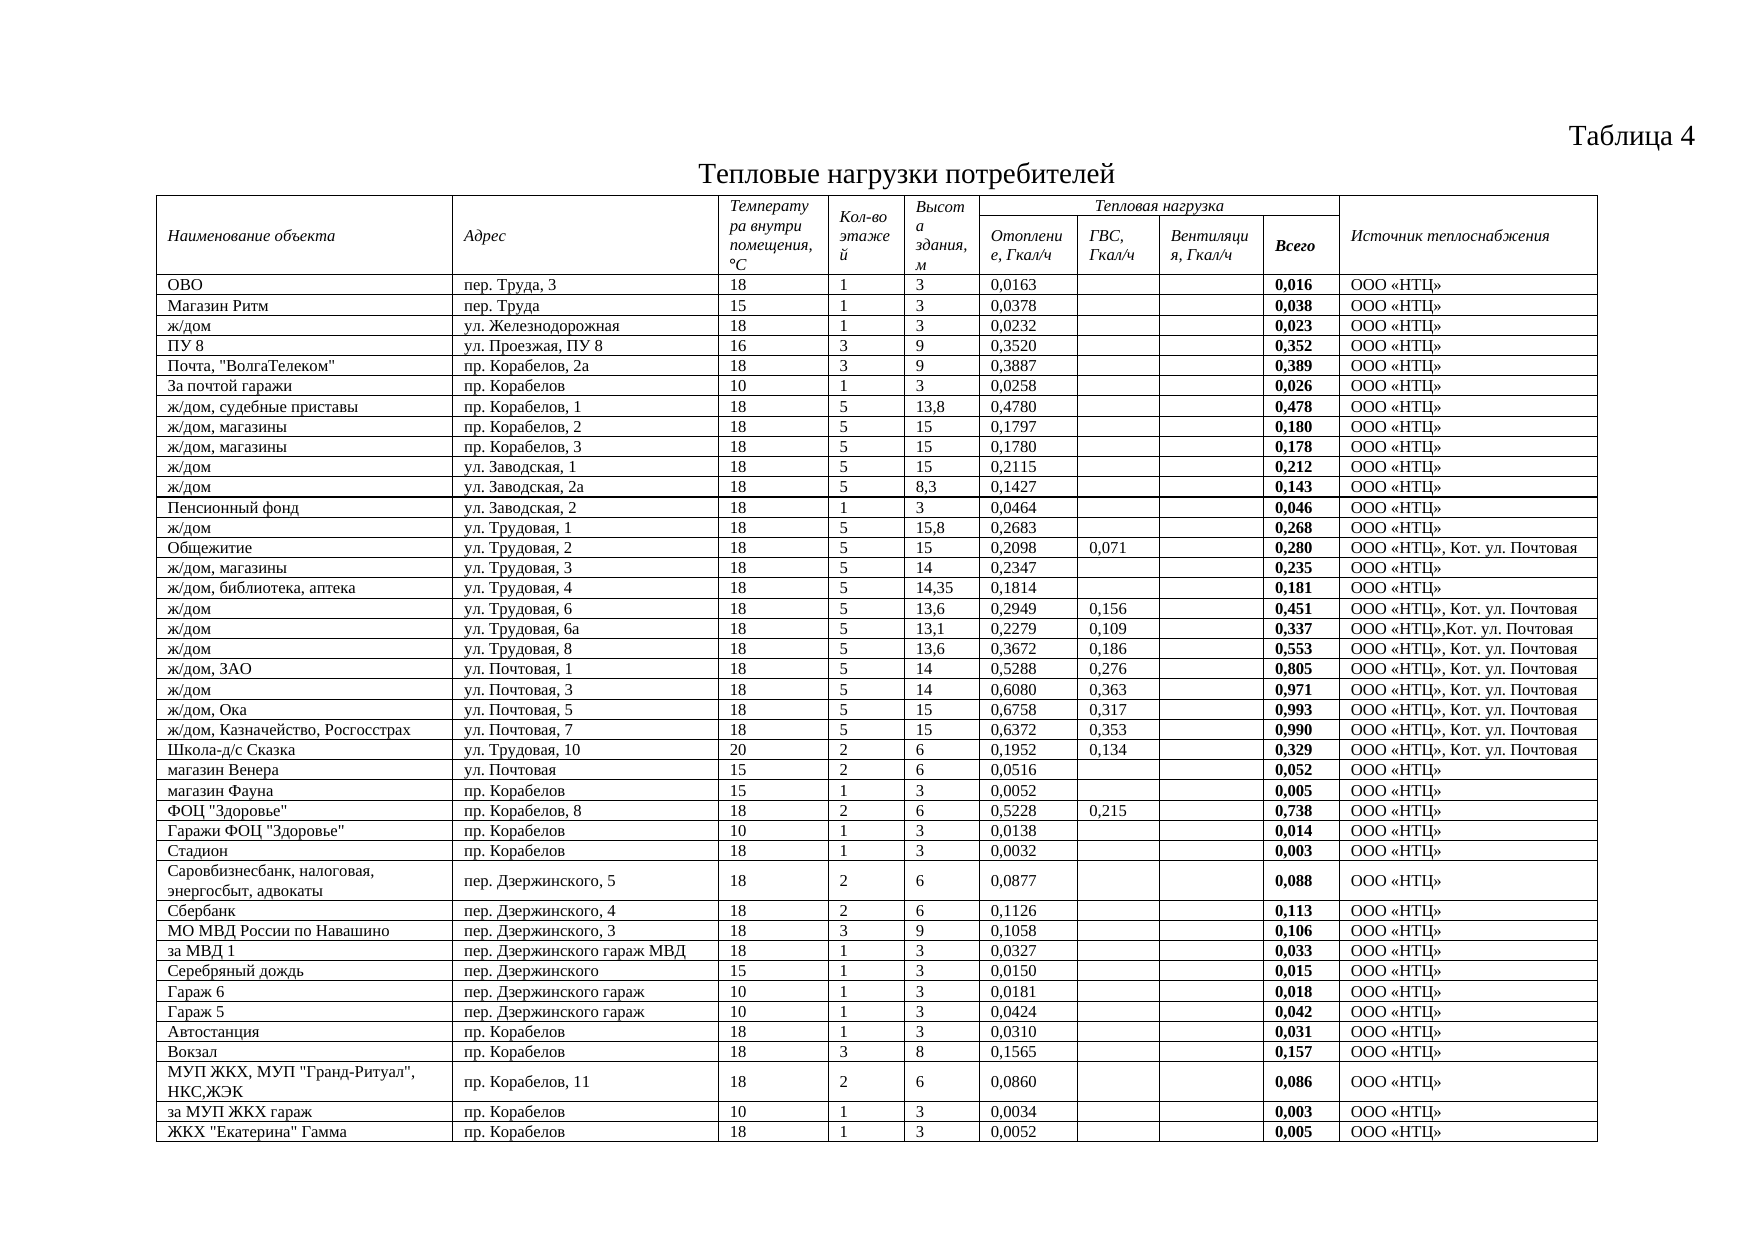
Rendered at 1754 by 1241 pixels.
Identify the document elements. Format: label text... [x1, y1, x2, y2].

table_cell 15 [905, 417, 979, 436]
table_cell 18 [719, 1122, 828, 1141]
table_cell ж/дом [157, 619, 452, 638]
table_cell 0,0138 [980, 821, 1077, 840]
table_cell 0,337 [1264, 619, 1339, 638]
table_cell ООО «НТЦ», Кот. ул. Почтовая [1340, 538, 1597, 557]
table_cell ж/дом, магазины [157, 558, 452, 577]
table_cell [1160, 861, 1263, 899]
table_cell 18 [719, 639, 828, 658]
table_cell Общежитие [157, 538, 452, 557]
table_cell пр. Корабелов, 2 [453, 417, 718, 436]
table_cell ул. Заводская, 2 [453, 498, 718, 517]
table_cell ОВО [157, 275, 452, 294]
table_cell [1160, 679, 1263, 698]
table_cell 0,014 [1264, 821, 1339, 840]
table_cell ул. Заводская, 2а [453, 477, 718, 496]
table_cell 0,026 [1264, 376, 1339, 395]
table_header Тепловая нагрузка [980, 196, 1339, 215]
table_cell пр. Корабелов, 8 [453, 801, 718, 820]
table_cell 1 [829, 961, 904, 980]
table_cell Магазин Ритм [157, 295, 452, 314]
table_cell 0,4780 [980, 396, 1077, 416]
table_cell 3 [905, 941, 979, 960]
table_cell 0,280 [1264, 538, 1339, 557]
table_cell пер. Дзержинского, 3 [453, 921, 718, 940]
table_cell 0,046 [1264, 498, 1339, 517]
table_cell ул. Почтовая, 3 [453, 679, 718, 698]
table_cell 0,2949 [980, 599, 1077, 618]
table_cell 18 [719, 679, 828, 698]
table_cell [1078, 316, 1159, 335]
table_cell 3 [905, 1002, 979, 1021]
table_cell 5 [829, 659, 904, 678]
table_cell магазин Венера [157, 760, 452, 779]
table_cell 3 [829, 336, 904, 355]
table_cell 18 [719, 316, 828, 335]
table_cell ж/дом [157, 599, 452, 618]
table_cell ж/дом [157, 679, 452, 698]
table_cell ООО «НТЦ» [1340, 417, 1597, 436]
table_cell ООО «НТЦ», Кот. ул. Почтовая [1340, 659, 1597, 678]
text Таблица 4 [59, 118, 1695, 152]
table_cell ООО «НТЦ», Кот. ул. Почтовая [1340, 720, 1597, 739]
table_cell МУП ЖКХ, МУП "Гранд-Ритуал", НКС,ЖЭК [157, 1062, 452, 1101]
table_cell Вентиляция, Гкал/ч [1160, 216, 1263, 274]
table_cell ул. Почтовая, 7 [453, 720, 718, 739]
table_cell [1078, 1062, 1159, 1101]
table_header Источник теплоснабжения [1340, 196, 1597, 274]
table_cell пр. Корабелов, 11 [453, 1062, 718, 1101]
table_cell 14 [905, 679, 979, 698]
table_cell 15 [719, 961, 828, 980]
table_cell 0,389 [1264, 356, 1339, 375]
table_cell ООО «НТЦ» [1340, 1102, 1597, 1121]
table_cell 0,1058 [980, 921, 1077, 940]
table_cell 15 [905, 457, 979, 476]
table_cell ООО «НТЦ» [1340, 578, 1597, 597]
table_cell 13,1 [905, 619, 979, 638]
table_cell ООО «НТЦ» [1340, 336, 1597, 355]
table_cell 0,0032 [980, 841, 1077, 860]
table_cell 15 [719, 780, 828, 799]
table_cell Гараж 5 [157, 1002, 452, 1021]
table_cell [1160, 457, 1263, 476]
table_cell ул. Железнодорожная [453, 316, 718, 335]
table_cell пр. Корабелов, 2а [453, 356, 718, 375]
table_cell 2 [829, 861, 904, 899]
table_cell пер. Дзержинского гараж МВД [453, 941, 718, 960]
table_cell 0,178 [1264, 437, 1339, 456]
table_cell 0,3887 [980, 356, 1077, 375]
table_cell 0,186 [1078, 639, 1159, 658]
table_cell ООО «НТЦ» [1340, 901, 1597, 920]
table_cell ООО «НТЦ» [1340, 921, 1597, 940]
table_cell 0,1565 [980, 1042, 1077, 1061]
table_cell 0,109 [1078, 619, 1159, 638]
table_cell ООО «НТЦ», Кот. ул. Почтовая [1340, 599, 1597, 618]
table_cell 3 [829, 921, 904, 940]
table_cell 3 [905, 498, 979, 517]
table_cell 15 [719, 295, 828, 314]
table_cell 0,6372 [980, 720, 1077, 739]
table_cell 3 [905, 821, 979, 840]
table_header Кол-во этажей [829, 196, 904, 274]
table_cell 0,1126 [980, 901, 1077, 920]
table_cell 1 [829, 316, 904, 335]
table_cell [1078, 558, 1159, 577]
table_cell 6 [905, 1062, 979, 1101]
table_cell 18 [719, 437, 828, 456]
table_cell 0,2098 [980, 538, 1077, 557]
table_cell ул. Проезжая, ПУ 8 [453, 336, 718, 355]
table_cell [1160, 841, 1263, 860]
table_cell Гараж 6 [157, 981, 452, 1001]
table_cell [1078, 295, 1159, 314]
table_cell пер. Дзержинского гараж [453, 981, 718, 1001]
table_cell 5 [829, 639, 904, 658]
table_cell 18 [719, 558, 828, 577]
table_cell [1160, 1102, 1263, 1121]
table_cell [1160, 316, 1263, 335]
table_cell [1160, 921, 1263, 940]
table_cell 3 [829, 356, 904, 375]
table_cell 18 [719, 599, 828, 618]
table_cell [1078, 821, 1159, 840]
table_cell 0,113 [1264, 901, 1339, 920]
table_cell ООО «НТЦ» [1340, 295, 1597, 314]
table_cell 5 [829, 457, 904, 476]
table_cell Пенсионный фонд [157, 498, 452, 517]
table_cell 0,143 [1264, 477, 1339, 496]
table_cell ООО «НТЦ», Кот. ул. Почтовая [1340, 639, 1597, 658]
table_cell [1078, 578, 1159, 597]
table_cell ул. Трудовая, 2 [453, 538, 718, 557]
table_cell 18 [719, 700, 828, 719]
table_cell 3 [905, 1022, 979, 1041]
table_cell 0,157 [1264, 1042, 1339, 1061]
table_cell ООО «НТЦ» [1340, 961, 1597, 980]
table_cell ООО «НТЦ» [1340, 437, 1597, 456]
table_cell 0,0163 [980, 275, 1077, 294]
table_cell 0,0464 [980, 498, 1077, 517]
table_cell [1160, 780, 1263, 799]
table_cell Отопление, Гкал/ч [980, 216, 1077, 274]
table_cell 15 [719, 760, 828, 779]
table_cell пр. Корабелов [453, 1122, 718, 1141]
table_cell за МУП ЖКХ гараж [157, 1102, 452, 1121]
table_cell [1078, 921, 1159, 940]
table_cell 0,5228 [980, 801, 1077, 820]
table_cell 14,35 [905, 578, 979, 597]
table_cell 5 [829, 720, 904, 739]
table_cell 18 [719, 921, 828, 940]
table_cell [1160, 1022, 1263, 1041]
table_cell МО МВД России по Навашино [157, 921, 452, 940]
table_cell ж/дом [157, 477, 452, 496]
table_cell ООО «НТЦ» [1340, 1062, 1597, 1101]
table_cell 18 [719, 275, 828, 294]
table_cell [1160, 356, 1263, 375]
table_cell [1160, 518, 1263, 537]
table_cell 2 [829, 740, 904, 759]
table_cell 0,1952 [980, 740, 1077, 759]
table_cell [1078, 376, 1159, 395]
table_cell 1 [829, 1122, 904, 1141]
table_cell ж/дом [157, 639, 452, 658]
table_cell 16 [719, 336, 828, 355]
table_cell 0,0052 [980, 1122, 1077, 1141]
table_cell [1078, 396, 1159, 416]
table_cell 0,738 [1264, 801, 1339, 820]
table_cell ООО «НТЦ» [1340, 1122, 1597, 1141]
table_cell 10 [719, 1102, 828, 1121]
table_cell 20 [719, 740, 828, 759]
table_cell 3 [905, 841, 979, 860]
table_cell 0,5288 [980, 659, 1077, 678]
table_cell Всего [1264, 216, 1339, 274]
table_cell ООО «НТЦ» [1340, 981, 1597, 1001]
table_cell 0,971 [1264, 679, 1339, 698]
table_cell [1160, 720, 1263, 739]
table_cell 1 [829, 941, 904, 960]
table_cell 1 [829, 295, 904, 314]
table_cell 0,018 [1264, 981, 1339, 1001]
table_cell [1078, 861, 1159, 899]
table_cell [1160, 336, 1263, 355]
table_cell [1078, 356, 1159, 375]
table_cell ул. Трудовая, 8 [453, 639, 718, 658]
table_cell 0,0327 [980, 941, 1077, 960]
table_cell [1160, 498, 1263, 517]
table_cell 2 [829, 1062, 904, 1101]
table_cell Серебряный дождь [157, 961, 452, 980]
table_cell 5 [829, 437, 904, 456]
table_cell 2 [829, 801, 904, 820]
table_cell 18 [719, 801, 828, 820]
table_cell 1 [829, 841, 904, 860]
table_cell 6 [905, 760, 979, 779]
table_cell 5 [829, 599, 904, 618]
table_cell 0,478 [1264, 396, 1339, 416]
table_cell [1078, 477, 1159, 496]
table_cell 0,353 [1078, 720, 1159, 739]
table_cell ФОЦ "Здоровье" [157, 801, 452, 820]
table_cell 13,8 [905, 396, 979, 416]
table_cell 0,993 [1264, 700, 1339, 719]
table_cell 3 [829, 1042, 904, 1061]
table_cell [1160, 961, 1263, 980]
table_cell [1078, 498, 1159, 517]
table_cell 3 [905, 981, 979, 1001]
table_cell 0,003 [1264, 841, 1339, 860]
table_cell [1160, 1062, 1263, 1101]
table_cell [1160, 295, 1263, 314]
table_cell ж/дом, библиотека, аптека [157, 578, 452, 597]
table_cell 0,1814 [980, 578, 1077, 597]
table_cell [1160, 981, 1263, 1001]
table_cell ООО «НТЦ» [1340, 841, 1597, 860]
table_cell 0,276 [1078, 659, 1159, 678]
table_cell 0,156 [1078, 599, 1159, 618]
table_cell 1 [829, 1002, 904, 1021]
table_cell 1 [829, 376, 904, 395]
table_cell ООО «НТЦ» [1340, 457, 1597, 476]
table_cell 3 [905, 316, 979, 335]
table_cell 0,805 [1264, 659, 1339, 678]
table_cell пер. Дзержинского гараж [453, 1002, 718, 1021]
table_cell 1 [829, 275, 904, 294]
table_cell [1078, 437, 1159, 456]
table_cell ж/дом, магазины [157, 437, 452, 456]
table_cell 0,038 [1264, 295, 1339, 314]
table_cell 0,180 [1264, 417, 1339, 436]
table_cell ж/дом, ЗАО [157, 659, 452, 678]
table_cell 5 [829, 518, 904, 537]
table_cell [1160, 760, 1263, 779]
table_cell 6 [905, 740, 979, 759]
table_cell 3 [905, 376, 979, 395]
table_cell ООО «НТЦ» [1340, 396, 1597, 416]
table_cell 0,052 [1264, 760, 1339, 779]
table_cell 18 [719, 720, 828, 739]
table_cell магазин Фауна [157, 780, 452, 799]
table_cell пр. Корабелов, 3 [453, 437, 718, 456]
table_cell пер. Дзержинского, 5 [453, 861, 718, 899]
table_cell 0,023 [1264, 316, 1339, 335]
table_cell 5 [829, 679, 904, 698]
table_cell 0,0310 [980, 1022, 1077, 1041]
table_cell 0,003 [1264, 1102, 1339, 1121]
table_cell 18 [719, 619, 828, 638]
table_cell ул. Трудовая, 3 [453, 558, 718, 577]
table_cell ООО «НТЦ», Кот. ул. Почтовая [1340, 700, 1597, 719]
table_cell 0,005 [1264, 780, 1339, 799]
table_cell 5 [829, 558, 904, 577]
table_header Температура внутри помещения, °С [719, 196, 828, 274]
table_cell пр. Корабелов [453, 780, 718, 799]
table_cell 18 [719, 457, 828, 476]
table_cell за МВД 1 [157, 941, 452, 960]
table_cell [1078, 1122, 1159, 1141]
table_cell 0,106 [1264, 921, 1339, 940]
table_cell [1078, 1002, 1159, 1021]
table_cell ул. Трудовая, 6 [453, 599, 718, 618]
table_cell 0,317 [1078, 700, 1159, 719]
table_cell 3 [905, 1122, 979, 1141]
table_cell ул. Трудовая, 4 [453, 578, 718, 597]
table_cell 0,0052 [980, 780, 1077, 799]
table_cell ООО «НТЦ» [1340, 1042, 1597, 1061]
table_cell ООО «НТЦ» [1340, 760, 1597, 779]
table_cell 3 [905, 961, 979, 980]
table_cell [1160, 639, 1263, 658]
table_cell [1078, 336, 1159, 355]
table_cell ж/дом [157, 457, 452, 476]
table_cell [1078, 780, 1159, 799]
table_cell пр. Корабелов [453, 376, 718, 395]
table_cell ООО «НТЦ» [1340, 1022, 1597, 1041]
table_cell [1160, 275, 1263, 294]
table_cell 8 [905, 1042, 979, 1061]
table_cell [1160, 1002, 1263, 1021]
table_cell 0,086 [1264, 1062, 1339, 1101]
table_cell [1160, 417, 1263, 436]
table_cell [1160, 821, 1263, 840]
table_cell Саровбизнесбанк, налоговая, энергосбыт, адвокаты [157, 861, 452, 899]
table_cell 15 [905, 437, 979, 456]
table_cell 0,6080 [980, 679, 1077, 698]
table_cell ООО «НТЦ» [1340, 356, 1597, 375]
table_cell [1078, 760, 1159, 779]
table_cell [1078, 1102, 1159, 1121]
table_cell 18 [719, 1062, 828, 1101]
table_cell [1078, 1022, 1159, 1041]
table_cell пр. Корабелов [453, 1022, 718, 1041]
text Тепловые нагрузки потребителей [59, 157, 1695, 190]
table_cell 18 [719, 538, 828, 557]
table_cell 0,2115 [980, 457, 1077, 476]
table_cell 3 [905, 275, 979, 294]
table_header Высота здания, м [905, 196, 979, 274]
table_cell 5 [829, 700, 904, 719]
table_header Наименование объекта [157, 196, 452, 274]
table_cell [1078, 901, 1159, 920]
table_cell 1 [829, 498, 904, 517]
table_cell [1160, 1122, 1263, 1141]
table_cell ООО «НТЦ» [1340, 316, 1597, 335]
table_cell 0,0378 [980, 295, 1077, 314]
table_cell 0,268 [1264, 518, 1339, 537]
table_cell [1160, 659, 1263, 678]
table_cell пр. Корабелов [453, 821, 718, 840]
table_cell ул. Почтовая, 5 [453, 700, 718, 719]
table_cell 18 [719, 901, 828, 920]
table_cell 9 [905, 921, 979, 940]
table_cell 6 [905, 801, 979, 820]
table_cell 6 [905, 861, 979, 899]
table_cell 0,2279 [980, 619, 1077, 638]
table_cell Автостанция [157, 1022, 452, 1041]
table_cell ООО «НТЦ» [1340, 821, 1597, 840]
table_cell ООО «НТЦ» [1340, 477, 1597, 496]
table_cell [1078, 941, 1159, 960]
table_cell 0,990 [1264, 720, 1339, 739]
table_cell ООО «НТЦ» [1340, 376, 1597, 395]
table_cell ООО «НТЦ» [1340, 498, 1597, 517]
table_cell 9 [905, 336, 979, 355]
table_cell ж/дом [157, 316, 452, 335]
table_cell 2 [829, 901, 904, 920]
table_cell [1160, 477, 1263, 496]
table_cell ул. Почтовая [453, 760, 718, 779]
table_cell 0,015 [1264, 961, 1339, 980]
table_cell 18 [719, 477, 828, 496]
table_cell 18 [719, 1042, 828, 1061]
table_cell пр. Корабелов [453, 1042, 718, 1061]
table_cell 18 [719, 396, 828, 416]
table_cell [1160, 941, 1263, 960]
table_cell 0,1797 [980, 417, 1077, 436]
table_cell 14 [905, 659, 979, 678]
table_cell [1078, 981, 1159, 1001]
table_cell 1 [829, 1022, 904, 1041]
table_cell ж/дом, магазины [157, 417, 452, 436]
table_cell 13,6 [905, 599, 979, 618]
table_cell 15,8 [905, 518, 979, 537]
table_cell 10 [719, 376, 828, 395]
table_cell ООО «НТЦ» [1340, 518, 1597, 537]
table_cell ул. Трудовая, 6а [453, 619, 718, 638]
table_cell ул. Заводская, 1 [453, 457, 718, 476]
table_cell [1078, 457, 1159, 476]
table_cell 18 [719, 941, 828, 960]
table_cell [1078, 518, 1159, 537]
table_cell 10 [719, 821, 828, 840]
table_cell [1078, 961, 1159, 980]
table_cell 0,451 [1264, 599, 1339, 618]
table_cell Почта, "ВолгаТелеком" [157, 356, 452, 375]
table_cell 0,031 [1264, 1022, 1339, 1041]
table_cell 0,005 [1264, 1122, 1339, 1141]
table_cell ул. Почтовая, 1 [453, 659, 718, 678]
table_cell [1160, 558, 1263, 577]
table_cell [1160, 700, 1263, 719]
table_cell ПУ 8 [157, 336, 452, 355]
table_cell [1160, 437, 1263, 456]
table_cell 18 [719, 841, 828, 860]
table_cell Вокзал [157, 1042, 452, 1061]
table_cell [1160, 599, 1263, 618]
table_cell 0,215 [1078, 801, 1159, 820]
table_cell пер. Труда, 3 [453, 275, 718, 294]
table_cell 0,1780 [980, 437, 1077, 456]
table_cell ООО «НТЦ» [1340, 780, 1597, 799]
table_cell [1160, 801, 1263, 820]
table_cell ООО «НТЦ» [1340, 861, 1597, 899]
table_cell 0,0860 [980, 1062, 1077, 1101]
table_cell 18 [719, 659, 828, 678]
table_cell ООО «НТЦ» [1340, 275, 1597, 294]
table_cell 0,033 [1264, 941, 1339, 960]
table_cell [1160, 619, 1263, 638]
table_cell пер. Дзержинского, 4 [453, 901, 718, 920]
table_cell 1 [829, 1102, 904, 1121]
table_cell 0,0034 [980, 1102, 1077, 1121]
table_cell ЖКХ "Екатерина" Гамма [157, 1122, 452, 1141]
table_cell ООО «НТЦ» [1340, 801, 1597, 820]
table_cell пер. Труда [453, 295, 718, 314]
table_cell ГВС, Гкал/ч [1078, 216, 1159, 274]
table_cell ул. Трудовая, 10 [453, 740, 718, 759]
table_cell 18 [719, 417, 828, 436]
table_cell 0,553 [1264, 639, 1339, 658]
table_cell 3 [905, 1102, 979, 1121]
table_cell 1 [829, 981, 904, 1001]
table_cell 0,329 [1264, 740, 1339, 759]
table_cell ООО «НТЦ»,Кот. ул. Почтовая [1340, 619, 1597, 638]
table_cell Школа-д/с Сказка [157, 740, 452, 759]
table_cell 18 [719, 578, 828, 597]
table_cell 5 [829, 417, 904, 436]
table_cell 14 [905, 558, 979, 577]
table_cell ООО «НТЦ» [1340, 1002, 1597, 1021]
table_cell 0,134 [1078, 740, 1159, 759]
table_cell пр. Корабелов [453, 841, 718, 860]
table_cell За почтой гаражи [157, 376, 452, 395]
table_cell 15 [905, 720, 979, 739]
table_cell пр. Корабелов [453, 1102, 718, 1121]
table_cell 18 [719, 861, 828, 899]
table_cell ж/дом, судебные приставы [157, 396, 452, 416]
table_cell 15 [905, 700, 979, 719]
table_cell 0,212 [1264, 457, 1339, 476]
table_cell ж/дом, Казначейство, Росгосстрах [157, 720, 452, 739]
table_header Адрес [453, 196, 718, 274]
table_cell 10 [719, 1002, 828, 1021]
table_cell [1078, 841, 1159, 860]
table_cell 18 [719, 1022, 828, 1041]
table_cell 1 [829, 821, 904, 840]
table_cell 0,016 [1264, 275, 1339, 294]
table_cell 0,0424 [980, 1002, 1077, 1021]
table_cell 5 [829, 538, 904, 557]
table_cell 5 [829, 619, 904, 638]
table_cell 0,0516 [980, 760, 1077, 779]
table_cell 0,0258 [980, 376, 1077, 395]
table_cell ООО «НТЦ» [1340, 941, 1597, 960]
table_cell 0,0877 [980, 861, 1077, 899]
table_cell Гаражи ФОЦ "Здоровье" [157, 821, 452, 840]
table_cell 0,0181 [980, 981, 1077, 1001]
table_cell 18 [719, 498, 828, 517]
table_cell 1 [829, 780, 904, 799]
table_cell [1078, 1042, 1159, 1061]
table_cell 0,3672 [980, 639, 1077, 658]
table_cell 0,0232 [980, 316, 1077, 335]
table_cell 5 [829, 396, 904, 416]
table_cell [1160, 396, 1263, 416]
table_cell 13,6 [905, 639, 979, 658]
table_cell 0,2347 [980, 558, 1077, 577]
table_cell 9 [905, 356, 979, 375]
table_cell 10 [719, 981, 828, 1001]
table_cell ООО «НТЦ» [1340, 558, 1597, 577]
table_cell Стадион [157, 841, 452, 860]
table_cell ул. Трудовая, 1 [453, 518, 718, 537]
table_cell [1160, 376, 1263, 395]
table_cell 5 [829, 578, 904, 597]
table_cell 0,042 [1264, 1002, 1339, 1021]
table_cell 0,181 [1264, 578, 1339, 597]
table_cell пр. Корабелов, 1 [453, 396, 718, 416]
table_cell ООО «НТЦ», Кот. ул. Почтовая [1340, 740, 1597, 759]
table_cell 18 [719, 356, 828, 375]
table_cell пер. Дзержинского [453, 961, 718, 980]
table_cell ж/дом, Ока [157, 700, 452, 719]
table_cell [1160, 578, 1263, 597]
table_cell 5 [829, 477, 904, 496]
table_cell 0,0150 [980, 961, 1077, 980]
table_cell 3 [905, 780, 979, 799]
table_cell ООО «НТЦ», Кот. ул. Почтовая [1340, 679, 1597, 698]
table_cell [1160, 740, 1263, 759]
table_cell 6 [905, 901, 979, 920]
table_cell ж/дом [157, 518, 452, 537]
table_cell [1078, 417, 1159, 436]
table_cell [1078, 275, 1159, 294]
table_cell [1160, 538, 1263, 557]
table_cell 8,3 [905, 477, 979, 496]
table_cell 18 [719, 518, 828, 537]
table_cell 15 [905, 538, 979, 557]
table_cell [1160, 1042, 1263, 1061]
table_cell 0,363 [1078, 679, 1159, 698]
table_cell 2 [829, 760, 904, 779]
table_cell 0,3520 [980, 336, 1077, 355]
table_cell 0,352 [1264, 336, 1339, 355]
table_cell Сбербанк [157, 901, 452, 920]
table_cell 3 [905, 295, 979, 314]
table_cell 0,2683 [980, 518, 1077, 537]
table_cell 0,088 [1264, 861, 1339, 899]
table_cell 0,1427 [980, 477, 1077, 496]
table_cell [1160, 901, 1263, 920]
table_cell 0,6758 [980, 700, 1077, 719]
table_cell 0,235 [1264, 558, 1339, 577]
table_cell 0,071 [1078, 538, 1159, 557]
